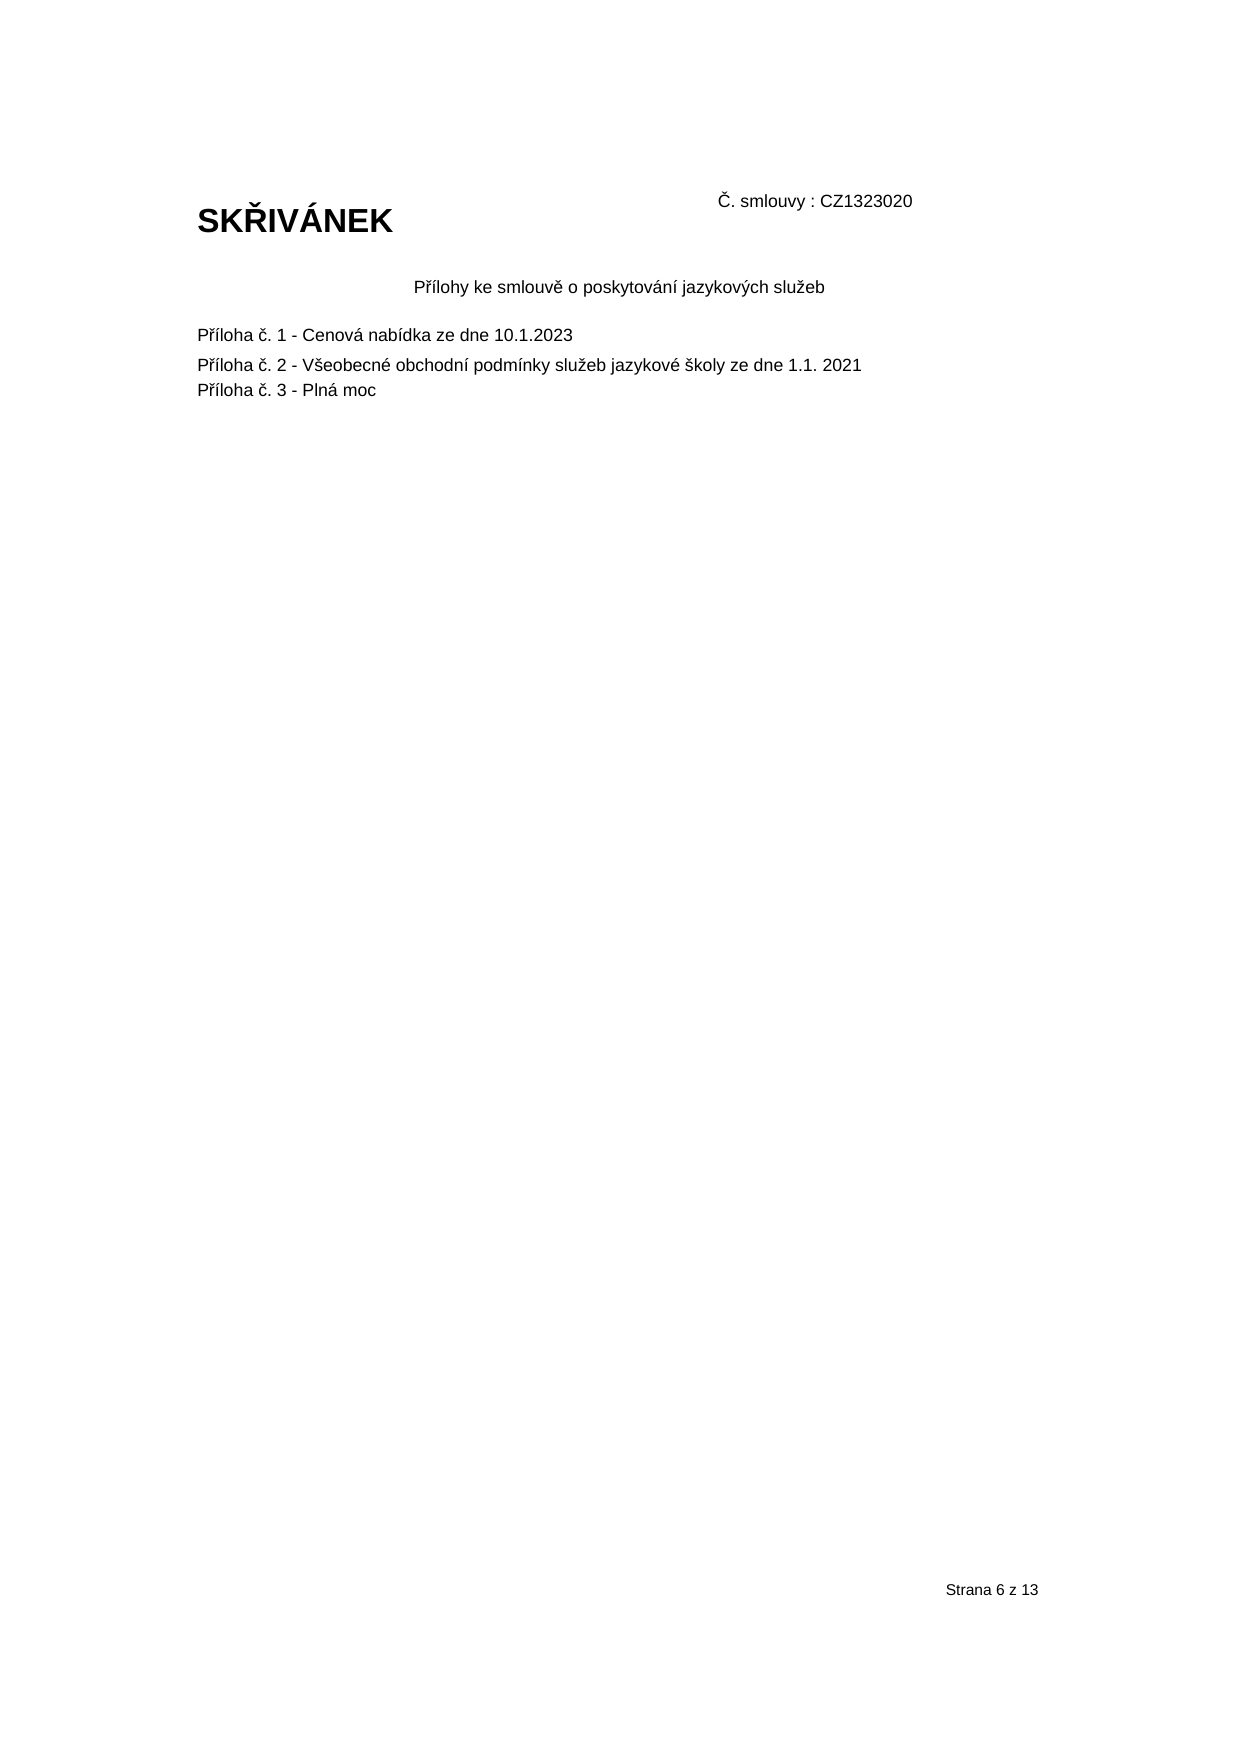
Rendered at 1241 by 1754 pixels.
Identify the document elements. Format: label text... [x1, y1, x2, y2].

text SKŘIVÁNEK [197, 206, 393, 239]
text Č. smlouvy : CZ1323020 [718, 193, 912, 211]
text Příloha č. 2 - Všeobecné obchodní podmínky služeb jazykové školy ze dne 1.1. 2021 Příloha č. 3 - Plná moc [197, 352, 890, 402]
text Strana 6 z 13 [946, 1583, 1039, 1598]
text Přílohy ke smlouvě o poskytování jazykových služeb Příloha č. 1 - Cenová nabídka ze dne 10.1.2023 [197, 254, 890, 352]
